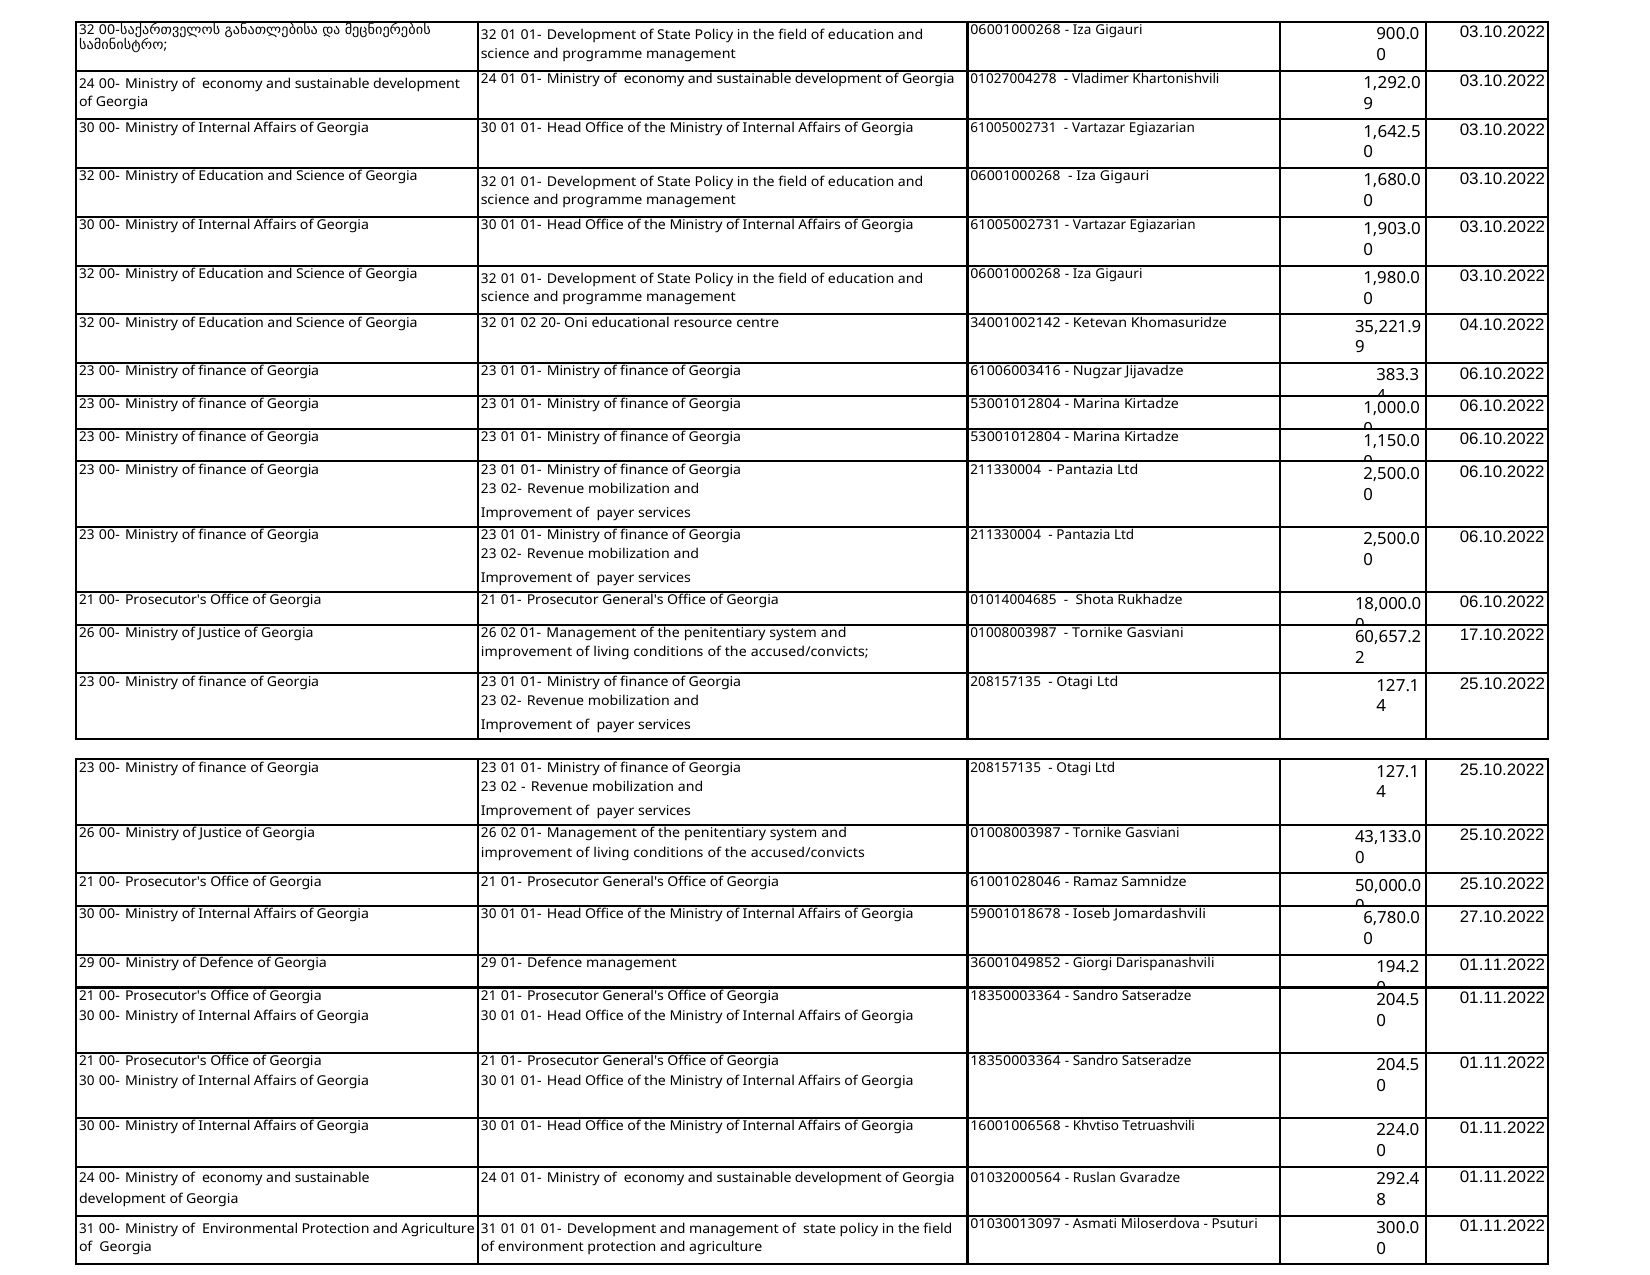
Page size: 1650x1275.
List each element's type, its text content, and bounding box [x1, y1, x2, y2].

table_cell 211330004 - Pantazia Ltd [969, 528, 1279, 591]
table_cell 21 01- Prosecutor General's Office of Georgia [479, 874, 966, 905]
table_cell 23 01 01- Ministry of finance of Georgia 23 02- Revenue mobilization and Improvement of payer services [479, 528, 966, 591]
table_cell 18350003364 - Sandro Satseradze [969, 1054, 1279, 1117]
table_cell 204.50 [1281, 1054, 1425, 1117]
table_cell 2,500.00 [1281, 462, 1425, 526]
table_cell 06.10.2022 [1427, 430, 1547, 460]
table_cell 30 00- Ministry of Internal Affairs of Georgia [77, 907, 477, 954]
table_header 208157135 - Otagi Ltd [969, 760, 1279, 823]
table_cell 32 00- Ministry of Education and Science of Georgia [77, 267, 477, 313]
table_cell 06001000268 - Iza Gigauri [969, 267, 1279, 313]
table_cell 208157135 - Otagi Ltd [969, 674, 1279, 737]
table_cell 06.10.2022 [1427, 593, 1547, 623]
table_cell 53001012804 - Marina Kirtadze [969, 430, 1279, 460]
table_cell 23 01 01- Ministry of finance of Georgia [479, 430, 966, 460]
table_cell 1,680.00 [1281, 169, 1425, 216]
table_cell 23 00- Ministry of finance of Georgia [77, 528, 477, 591]
table_cell 127.14 [1281, 674, 1425, 737]
table_cell 01.11.2022 [1427, 956, 1547, 986]
table_cell 25.10.2022 [1427, 874, 1547, 905]
table_header 23 00- Ministry of finance of Georgia [77, 760, 477, 823]
table_cell 1,903.00 [1281, 218, 1425, 264]
table_cell 24 00- Ministry of economy and sustainable development of Georgia [77, 1168, 477, 1214]
table_cell 61005002731 - Vartazar Egiazarian [969, 120, 1279, 167]
table_cell 1,292.09 [1281, 72, 1425, 118]
table_cell 30 01 01- Head Office of the Ministry of Internal Affairs of Georgia [479, 120, 966, 167]
table_cell 61001028046 - Ramaz Samnidze [969, 874, 1279, 905]
table_cell 383.34 [1281, 364, 1425, 395]
table_cell 17.10.2022 [1427, 626, 1547, 672]
table_header 127.14 [1281, 760, 1425, 823]
table_cell 50,000.00 [1281, 874, 1425, 905]
table_cell 30 00- Ministry of Internal Affairs of Georgia [77, 218, 477, 264]
table_cell 01032000564 - Ruslan Gvaradze [969, 1168, 1279, 1214]
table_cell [479, 72, 966, 118]
table_header 23 01 01- Ministry of finance of Georgia 23 02 - Revenue mobilization and Improvement of payer services [479, 760, 966, 823]
table_cell 34001002142 - Ketevan Khomasuridze [969, 315, 1279, 362]
table_cell 27.10.2022 [1427, 907, 1547, 954]
table_cell 32 01 01- Development of State Policy in the field of education and science and programme management [479, 267, 966, 313]
table_cell 59001018678 - Ioseb Jomardashvili [969, 907, 1279, 954]
table_cell 32 00-საქართველოს განათლებისა და მეცნიერების სამინისტრო; [77, 23, 477, 69]
table_cell 31 01 01 01- Development and management of state policy in the field of environment protection and agriculture [479, 1217, 966, 1263]
table_cell 35,221.99 [1281, 315, 1425, 362]
table_cell 1,642.50 [1281, 120, 1425, 167]
table_cell 23 01 01- Ministry of finance of Georgia [479, 397, 966, 428]
table_cell 26 02 01- Management of the penitentiary system and improvement of living conditions of the accused/convicts [479, 826, 966, 872]
table_cell 26 00- Ministry of Justice of Georgia [77, 826, 477, 872]
table_cell 01.11.2022 [1427, 1168, 1547, 1214]
table_cell 03.10.2022 [1427, 23, 1547, 69]
table_cell 06.10.2022 [1427, 462, 1547, 526]
table_cell 04.10.2022 [1427, 315, 1547, 362]
table_cell 25.10.2022 [1427, 826, 1547, 872]
table_cell 32 01 01- Development of State Policy in the field of education and science and programme management [479, 169, 966, 216]
table_cell 26 00- Ministry of Justice of Georgia [77, 626, 477, 672]
table_cell 29 01- Defence management [479, 956, 966, 986]
table_cell 06.10.2022 [1427, 528, 1547, 591]
table_cell 29 00- Ministry of Defence of Georgia [77, 956, 477, 986]
table_cell 1,150.00 [1281, 430, 1425, 460]
table_cell 06.10.2022 [1427, 397, 1547, 428]
table_cell 01.11.2022 [1427, 1054, 1547, 1117]
table_cell 32 01 01- Development of State Policy in the field of education and science and programme management [479, 23, 966, 69]
table_cell 01030013097 - Asmati Miloserdova - Psuturi [969, 1217, 1279, 1263]
table_cell 01008003987 - Tornike Gasviani [969, 826, 1279, 872]
table_cell 211330004 - Pantazia Ltd [969, 462, 1279, 526]
table_cell 21 01- Prosecutor General's Office of Georgia [479, 593, 966, 623]
table_cell 26 02 01- Management of the penitentiary system and improvement of living conditions of the accused/convicts; [479, 626, 966, 672]
table_cell 21 00- Prosecutor's Office of Georgia 30 00- Ministry of Internal Affairs of Georgia [77, 1054, 477, 1117]
table_cell 53001012804 - Marina Kirtadze [969, 397, 1279, 428]
table_cell 204.50 [1281, 989, 1425, 1052]
table_cell 292.48 [1281, 1168, 1425, 1214]
table_cell 23 00- Ministry of finance of Georgia [77, 674, 477, 737]
table_cell 06.10.2022 [1427, 364, 1547, 395]
table_cell 01008003987 - Tornike Gasviani [969, 626, 1279, 672]
table_cell 03.10.2022 [1427, 267, 1547, 313]
table_cell 21 01- Prosecutor General's Office of Georgia 30 01 01- Head Office of the Ministry of Internal Affairs of Georgia [479, 1054, 966, 1117]
table_cell 21 00- Prosecutor's Office of Georgia [77, 874, 477, 905]
table_cell 01.11.2022 [1427, 1217, 1547, 1263]
table_cell 300.00 [1281, 1217, 1425, 1263]
table_cell 43,133.00 [1281, 826, 1425, 872]
table_cell 30 01 01- Head Office of the Ministry of Internal Affairs of Georgia [479, 1119, 966, 1166]
table_cell 194.20 [1281, 956, 1425, 986]
table_cell 06001000268 - Iza Gigauri [969, 169, 1279, 216]
table_cell 03.10.2022 [1427, 72, 1547, 118]
table_cell 61006003416 - Nugzar Jijavadze [969, 364, 1279, 395]
table_cell 23 00- Ministry of finance of Georgia [77, 462, 477, 526]
table_cell 32 00- Ministry of Education and Science of Georgia [77, 315, 477, 362]
table_cell 23 01 01- Ministry of finance of Georgia 23 02- Revenue mobilization and Improvement of payer services [479, 674, 966, 737]
table_cell 23 01 01- Ministry of finance of Georgia [479, 364, 966, 395]
table_cell 25.10.2022 [1427, 674, 1547, 737]
table_cell 2,500.00 [1281, 528, 1425, 591]
table_cell 60,657.22 [1281, 626, 1425, 672]
table_cell 23 00- Ministry of finance of Georgia [77, 430, 477, 460]
table_cell 30 00- Ministry of Internal Affairs of Georgia [77, 120, 477, 167]
table_cell 23 00- Ministry of finance of Georgia [77, 397, 477, 428]
table_cell 06001000268 - Iza Gigauri [969, 23, 1279, 69]
table_cell 1,000.00 [1281, 397, 1425, 428]
table_header 25.10.2022 [1427, 760, 1547, 823]
table_cell 01014004685 - Shota Rukhadze [969, 593, 1279, 623]
table_cell 900.00 [1281, 23, 1425, 69]
table_cell 18,000.00 [1281, 593, 1425, 623]
table_cell 03.10.2022 [1427, 169, 1547, 216]
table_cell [77, 72, 477, 118]
table_cell 03.10.2022 [1427, 218, 1547, 264]
table_cell 30 01 01- Head Office of the Ministry of Internal Affairs of Georgia [479, 907, 966, 954]
table_cell 6,780.00 [1281, 907, 1425, 954]
table_cell 32 00- Ministry of Education and Science of Georgia [77, 169, 477, 216]
table_cell 31 00- Ministry of Environmental Protection and Agriculture of Georgia [77, 1217, 477, 1263]
table_cell 18350003364 - Sandro Satseradze [969, 989, 1279, 1052]
table_cell 21 00- Prosecutor's Office of Georgia 30 00- Ministry of Internal Affairs of Georgia [77, 989, 477, 1052]
table_cell 30 00- Ministry of Internal Affairs of Georgia [77, 1119, 477, 1166]
table_cell 30 01 01- Head Office of the Ministry of Internal Affairs of Georgia [479, 218, 966, 264]
table_cell 21 01- Prosecutor General's Office of Georgia 30 01 01- Head Office of the Ministry of Internal Affairs of Georgia [479, 989, 966, 1052]
table_cell 61005002731 - Vartazar Egiazarian [969, 218, 1279, 264]
table_cell 16001006568 - Khvtiso Tetruashvili [969, 1119, 1279, 1166]
table_cell 36001049852 - Giorgi Darispanashvili [969, 956, 1279, 986]
table_cell 21 00- Prosecutor's Office of Georgia [77, 593, 477, 623]
table_cell 32 01 02 20- Oni educational resource centre [479, 315, 966, 362]
table_cell 23 00- Ministry of finance of Georgia [77, 364, 477, 395]
table_cell 1,980.00 [1281, 267, 1425, 313]
table_cell 23 01 01- Ministry of finance of Georgia 23 02- Revenue mobilization and Improvement of payer services [479, 462, 966, 526]
table_cell 03.10.2022 [1427, 120, 1547, 167]
table_cell 01027004278 - Vladimer Khartonishvili [969, 72, 1279, 118]
table_cell 24 01 01- Ministry of economy and sustainable development of Georgia [479, 1168, 966, 1214]
table_cell 224.00 [1281, 1119, 1425, 1166]
table_cell 01.11.2022 [1427, 1119, 1547, 1166]
table_cell 01.11.2022 [1427, 989, 1547, 1052]
